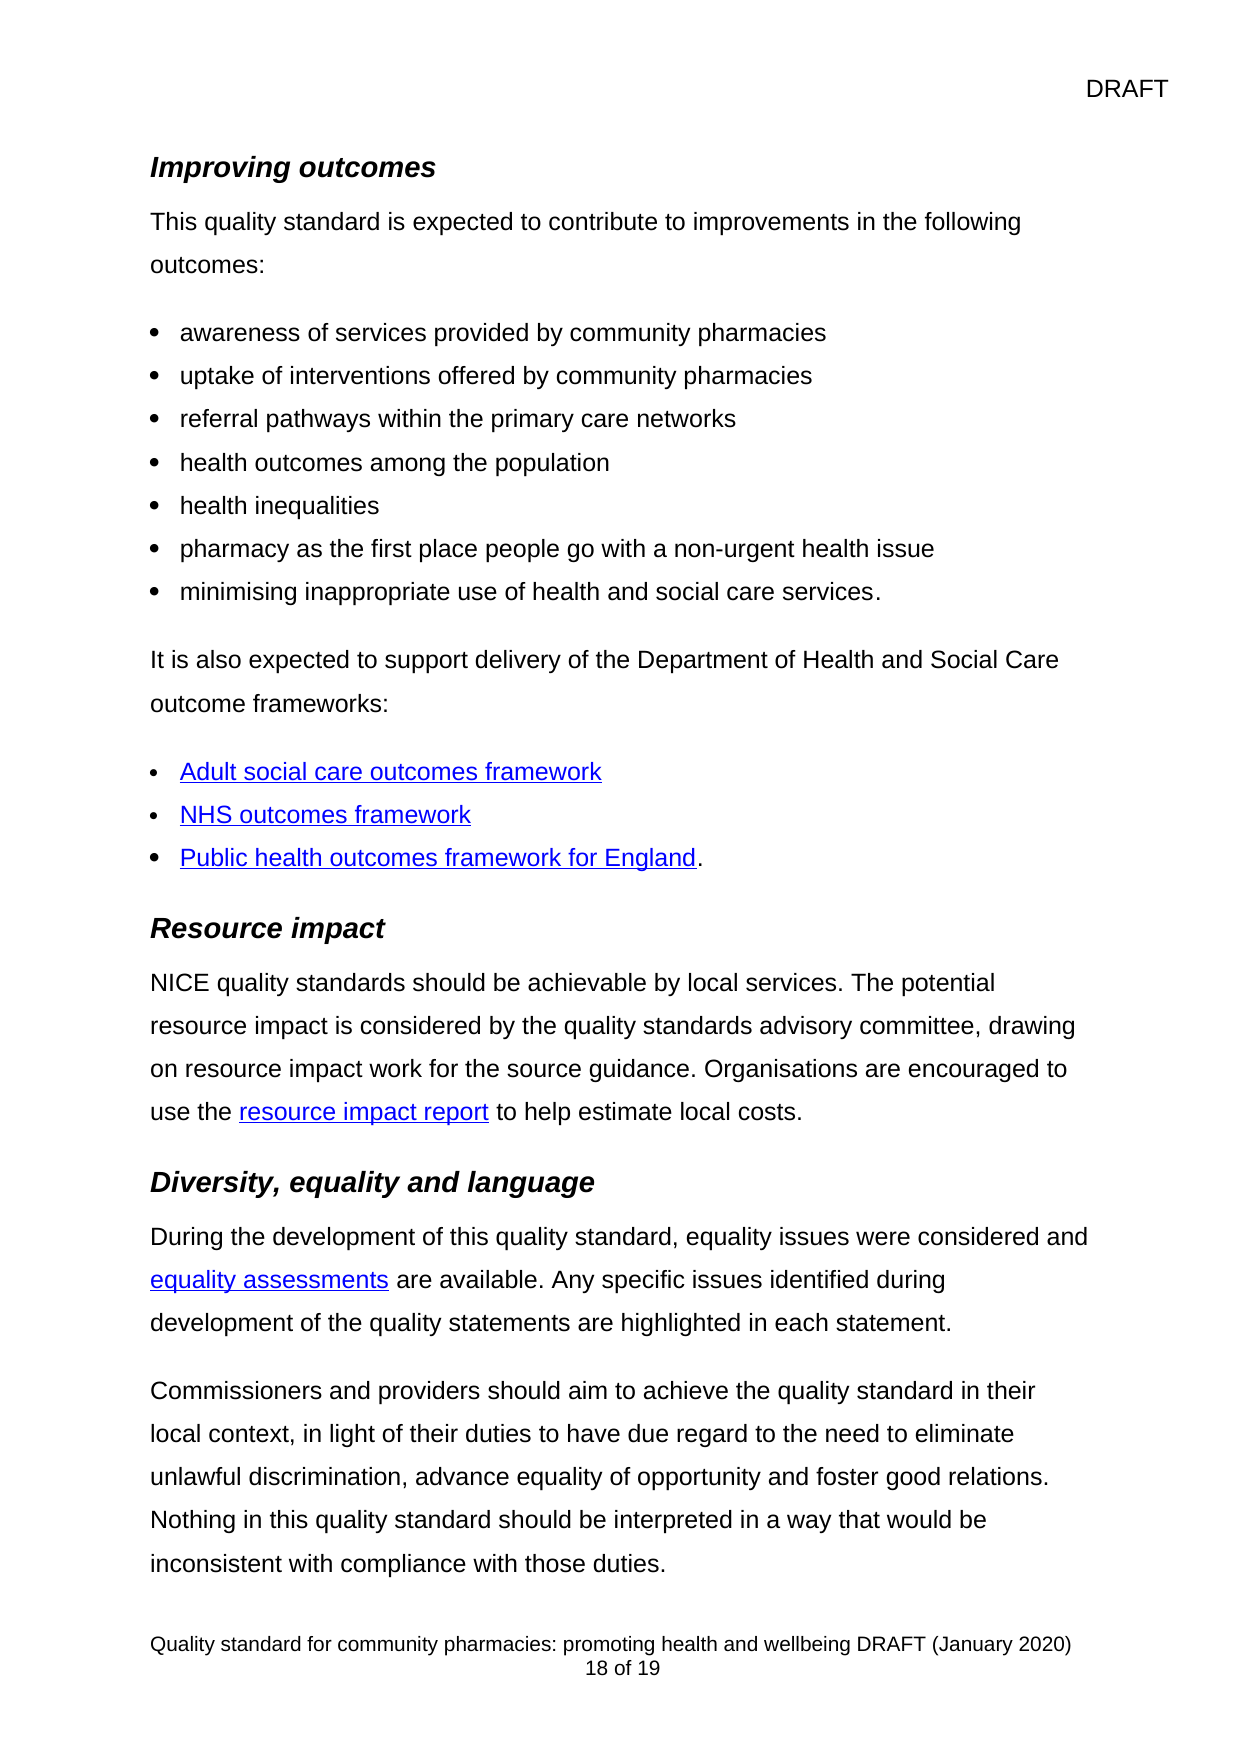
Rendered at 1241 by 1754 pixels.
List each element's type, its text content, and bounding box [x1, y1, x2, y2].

text uptake of interventions offered by community pharmacies [150, 361, 1090, 390]
text NHS outcomes framework [150, 800, 1090, 828]
text health outcomes among the population [150, 447, 1090, 476]
text NICE quality standards should be achievable by local services. The potential resource impact is considered by the quality standards advisory committee, drawing on resource impact work for the source guidance. Organisations are encouraged to use the resource impact report to help estimate local costs. [150, 968, 1090, 1126]
text awareness of services provided by community pharmacies [150, 318, 1090, 347]
text minimising inappropriate use of health and social care services. [150, 577, 1090, 606]
subtitle Resource impact [150, 911, 1090, 945]
text Commissioners and providers should aim to achieve the quality standard in their local context, in light of their duties to have due regard to the need to eliminate unlawful discrimination, advance equality of opportunity and foster good relations. Nothing in this quality standard should be interpreted in a way that would be inconsistent with compliance with those duties. [150, 1376, 1090, 1577]
text Public health outcomes framework for England. [150, 843, 1090, 872]
text It is also expected to support delivery of the Department of Health and Social Care outcome frameworks: [150, 645, 1090, 717]
text pharmacy as the first place people go with a non-urgent health issue [150, 534, 1090, 563]
text This quality standard is expected to contribute to improvements in the following outcomes: [150, 207, 1090, 278]
text During the development of this quality standard, equality issues were considered and equality assessments are available. Any specific issues identified during development of the quality statements are highlighted in each statement. [150, 1222, 1090, 1337]
text Adult social care outcomes framework [150, 757, 1090, 785]
text health inequalities [150, 491, 1090, 519]
subtitle Improving outcomes [150, 150, 1090, 183]
text referral pathways within the primary care networks [150, 404, 1090, 433]
subtitle Diversity, equality and language [150, 1165, 1090, 1199]
